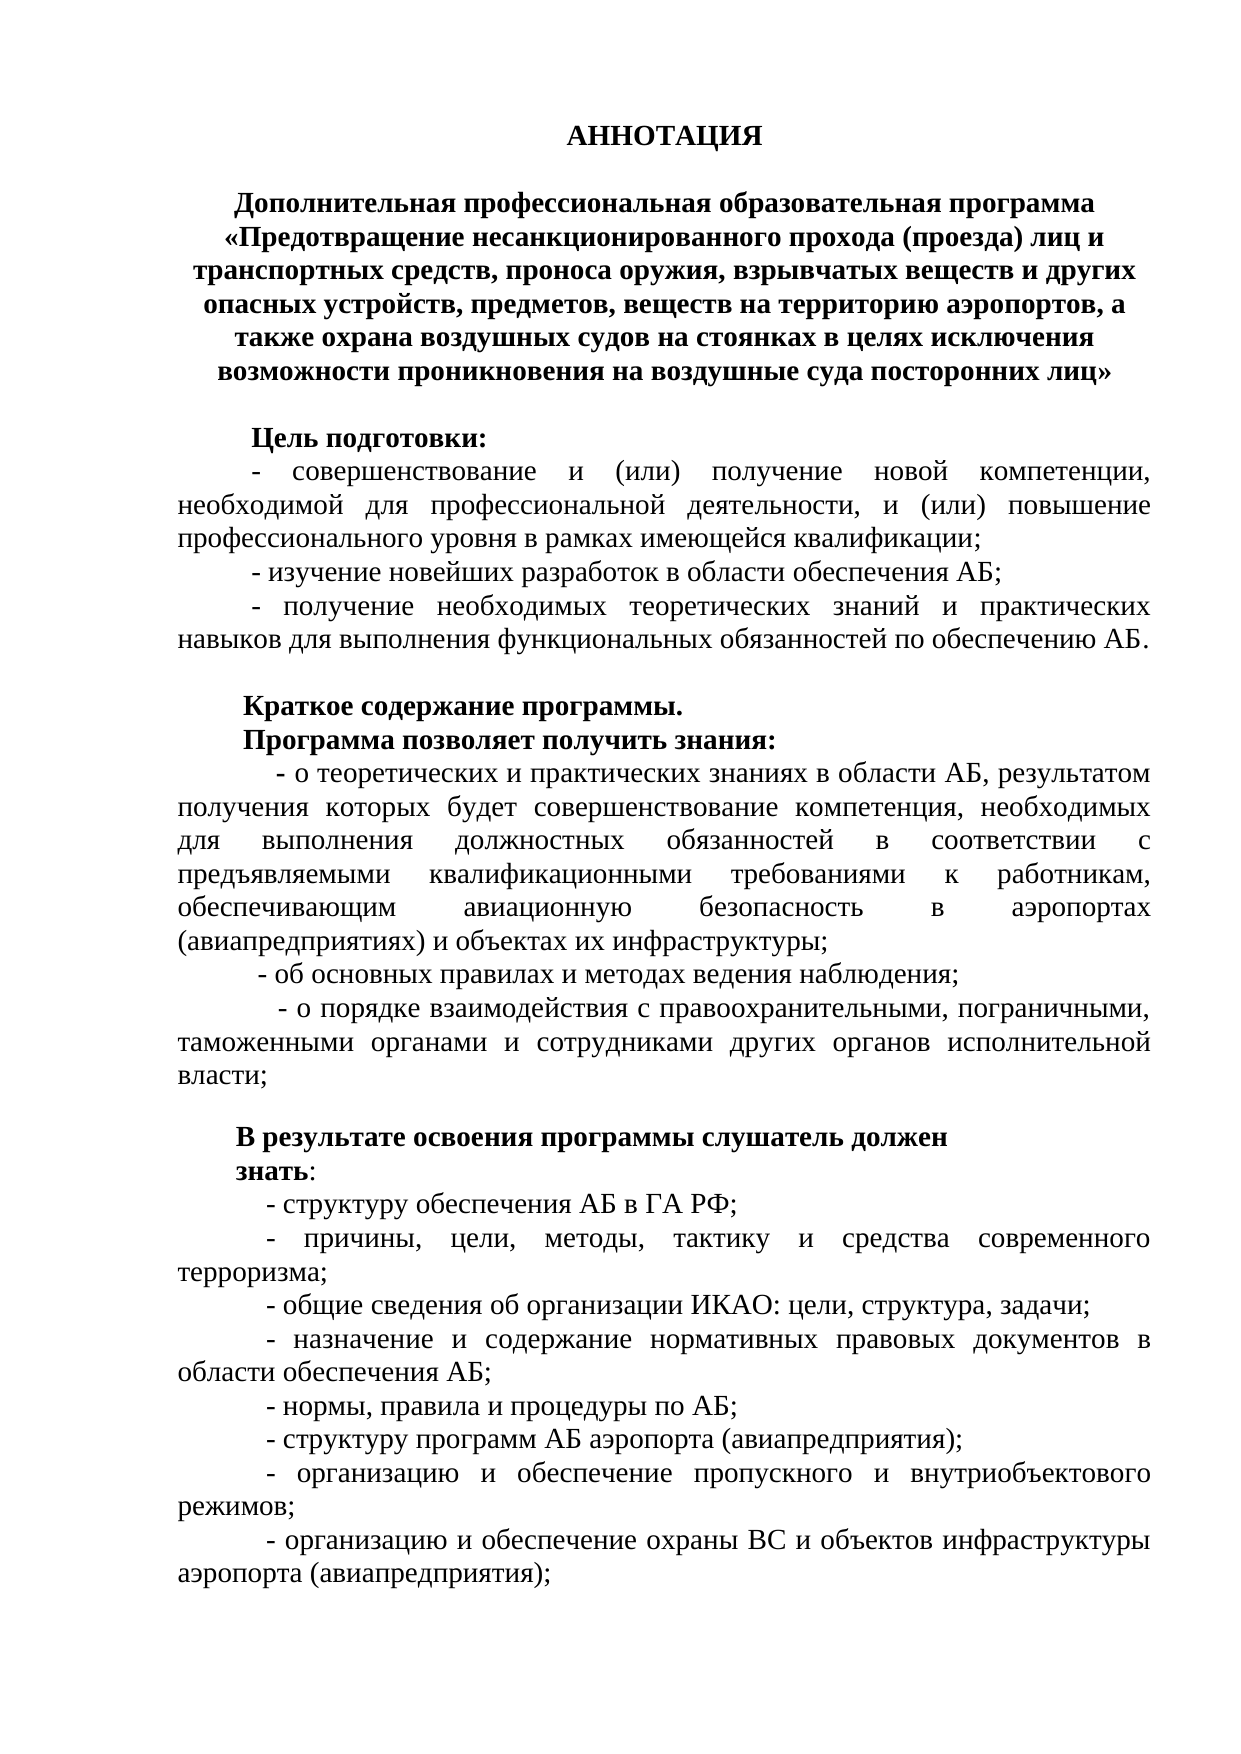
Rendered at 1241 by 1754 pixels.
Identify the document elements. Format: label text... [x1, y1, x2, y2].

text «Предотвращение несанкционированного прохода (проезда) лиц и транспортных средств, проноса оружия, взрывчатых веществ и других опасных устройств, предметов, веществ на территорию аэропортов, а также охрана воздушных судов на стоянках в целях исключения возможности проникновения на воздушные суда посторонних лиц» [177, 219, 1152, 386]
text В результате освоения программы слушатель должен [177, 1119, 1152, 1153]
text АННОТАЦИЯ [177, 118, 1152, 152]
text Дополнительная профессиональная образовательная программа [177, 185, 1152, 219]
text Цель подготовки: [177, 420, 1152, 453]
text - организацию и обеспечение пропускного и внутриобъектового режимов; [177, 1455, 1152, 1522]
text - назначение и содержание нормативных правовых документов в области обеспечения АБ; [177, 1321, 1152, 1388]
text - совершенствование и (или) получение новой компетенции, необходимой для профессиональной деятельности, и (или) повышение профессионального уровня в рамках имеющейся квалификации; [177, 453, 1152, 554]
text - структуру программ АБ аэропорта (авиапредприятия); [177, 1421, 1152, 1455]
text знать: [177, 1153, 1152, 1187]
text - об основных правилах и методах ведения наблюдения; [177, 957, 1152, 990]
text - получение необходимых теоретических знаний и практических навыков для выполнения функциональных обязанностей по обеспечению АБ. [177, 588, 1152, 655]
text - общие сведения об организации ИКАО: цели, структура, задачи; [177, 1287, 1152, 1321]
text - о теоретических и практических знаниях в области АБ, результатом получения которых будет совершенствование компетенция, необходимых для выполнения должностных обязанностей в соответствии с предъявляемыми квалификационными требованиями к работникам, обеспечивающим авиационную безопасность в аэропортах (авиапредприятиях) и объектах их инфраструктуры; [177, 755, 1152, 957]
text Программа позволяет получить знания: [177, 722, 1152, 755]
text - изучение новейших разработок в области обеспечения АБ; [177, 554, 1152, 588]
text - о порядке взаимодействия с правоохранительными, пограничными, таможенными органами и сотрудниками других органов исполнительной власти; [177, 990, 1152, 1091]
text - причины, цели, методы, тактику и средства современного терроризма; [177, 1220, 1152, 1287]
text - нормы, правила и процедуры по АБ; [177, 1388, 1152, 1421]
text - структуру обеспечения АБ в ГА РФ; [177, 1187, 1152, 1220]
text - организацию и обеспечение охраны ВС и объектов инфраструктуры аэропорта (авиапредприятия); [177, 1522, 1152, 1589]
text Краткое содержание программы. [177, 688, 1152, 722]
